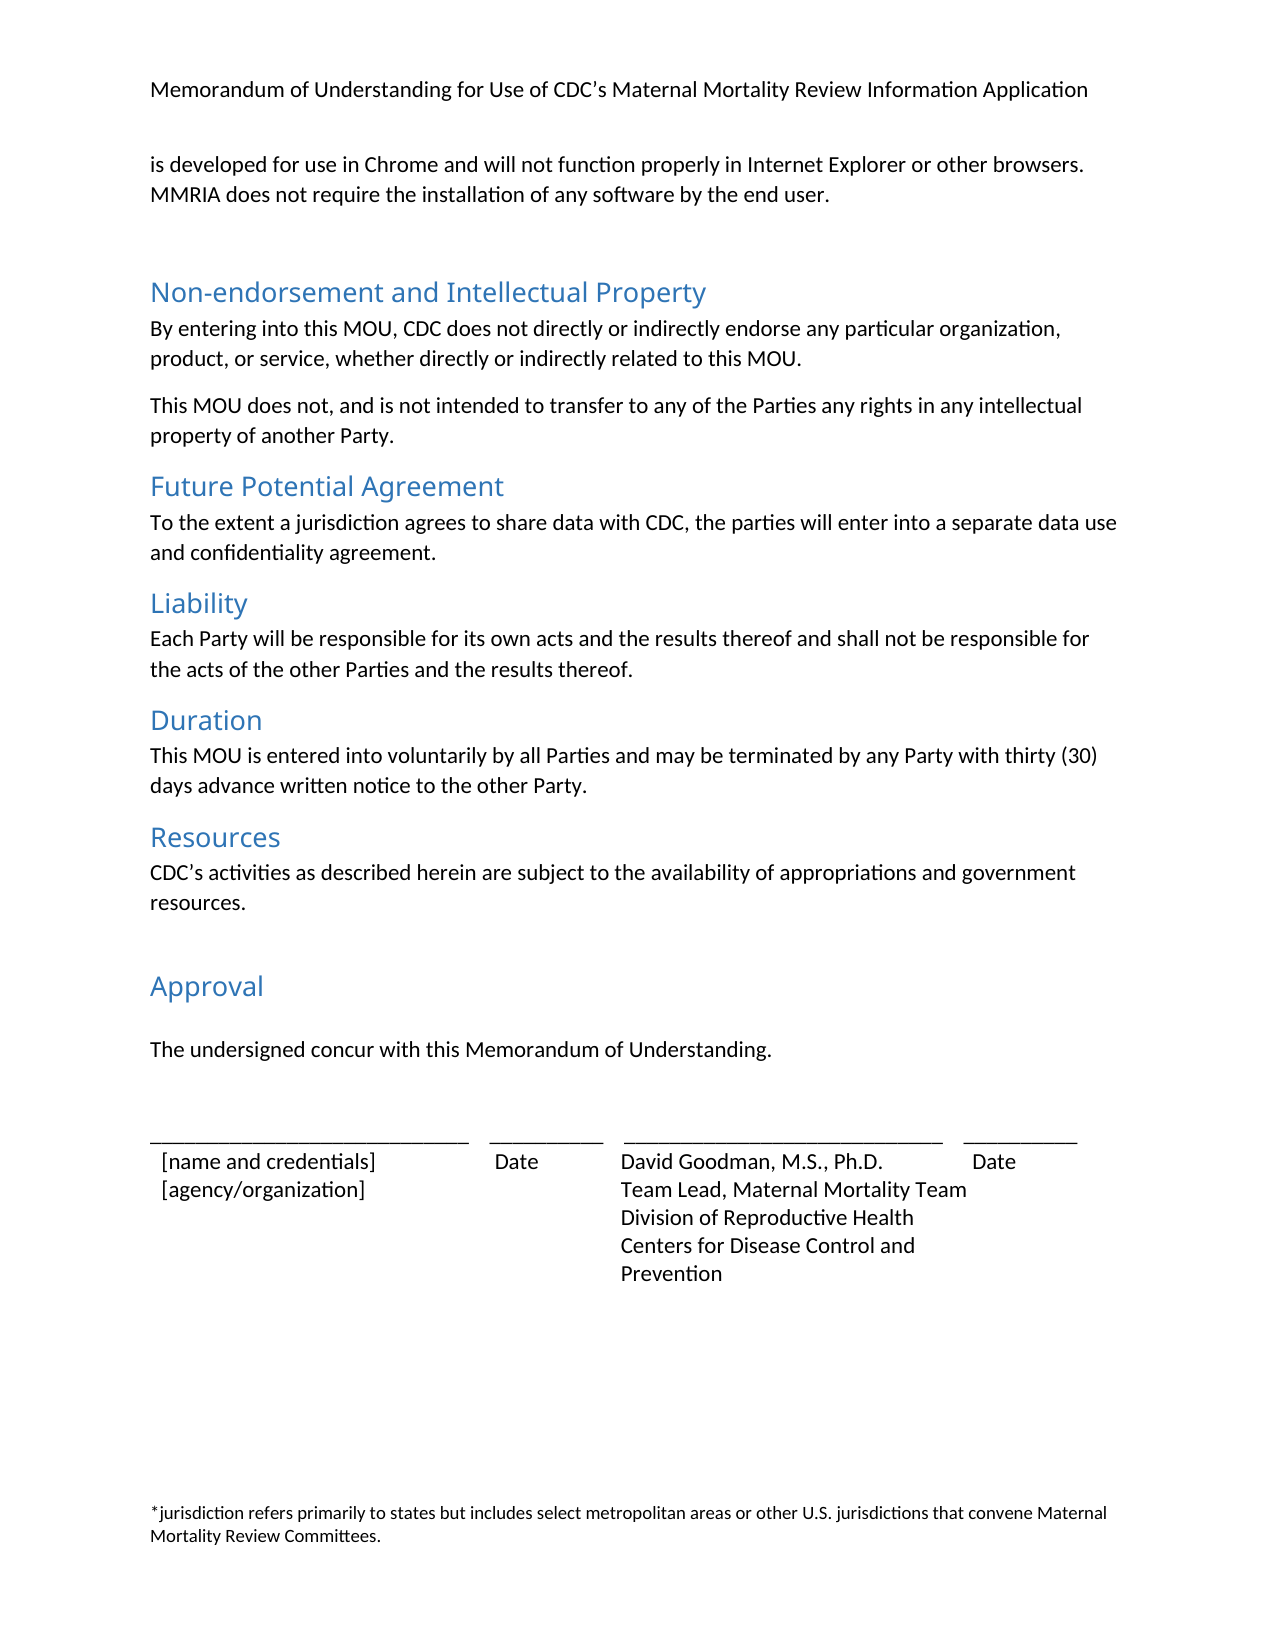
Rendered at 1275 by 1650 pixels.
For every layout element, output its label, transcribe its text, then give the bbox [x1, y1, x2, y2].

subtitle Non-endorsement and Intellectual Property [150, 274, 1125, 311]
subtitle Duration [150, 702, 1125, 738]
text ____________________________ __________ ____________________________ __________ [150, 1119, 1125, 1147]
text The undersigned concur with this Memorandum of Understanding. [150, 1035, 1125, 1063]
text CDC’s activities as described herein are subject to the availability of appropriations and government resources. [150, 858, 1125, 917]
table_header David Goodman, M.S., Ph.D. Date Team Lead, Maternal Mortality Team Division of Reproductive Health Centers for Disease Control and Prevention [609, 1148, 1162, 1288]
text Each Party will be responsible for its own acts and the results thereof and shall not be responsible for the acts of the other Parties and the results thereof. [150, 624, 1125, 683]
subtitle Future Potential Agreement [150, 468, 1125, 505]
table_header Date [478, 1148, 609, 1288]
table_header [name and credentials] [agency/organization] [150, 1148, 478, 1288]
text This MOU does not, and is not intended to transfer to any of the Parties any rights in any intellectual property of another Party. [150, 391, 1125, 449]
text By entering into this MOU, CDC does not directly or indirectly endorse any particular organization, product, or service, whether directly or indirectly related to this MOU. [150, 314, 1125, 372]
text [150, 150, 1125, 208]
text This MOU is entered into voluntarily by all Parties and may be terminated by any Party with thirty (30) days advance written notice to the other Party. [150, 741, 1125, 800]
subtitle Liability [150, 585, 1125, 622]
subtitle Resources [150, 818, 1125, 855]
subtitle Approval [150, 968, 1125, 1004]
text To the extent a jurisdiction agrees to share data with CDC, the parties will enter into a separate data use and confidentiality agreement. [150, 508, 1125, 566]
